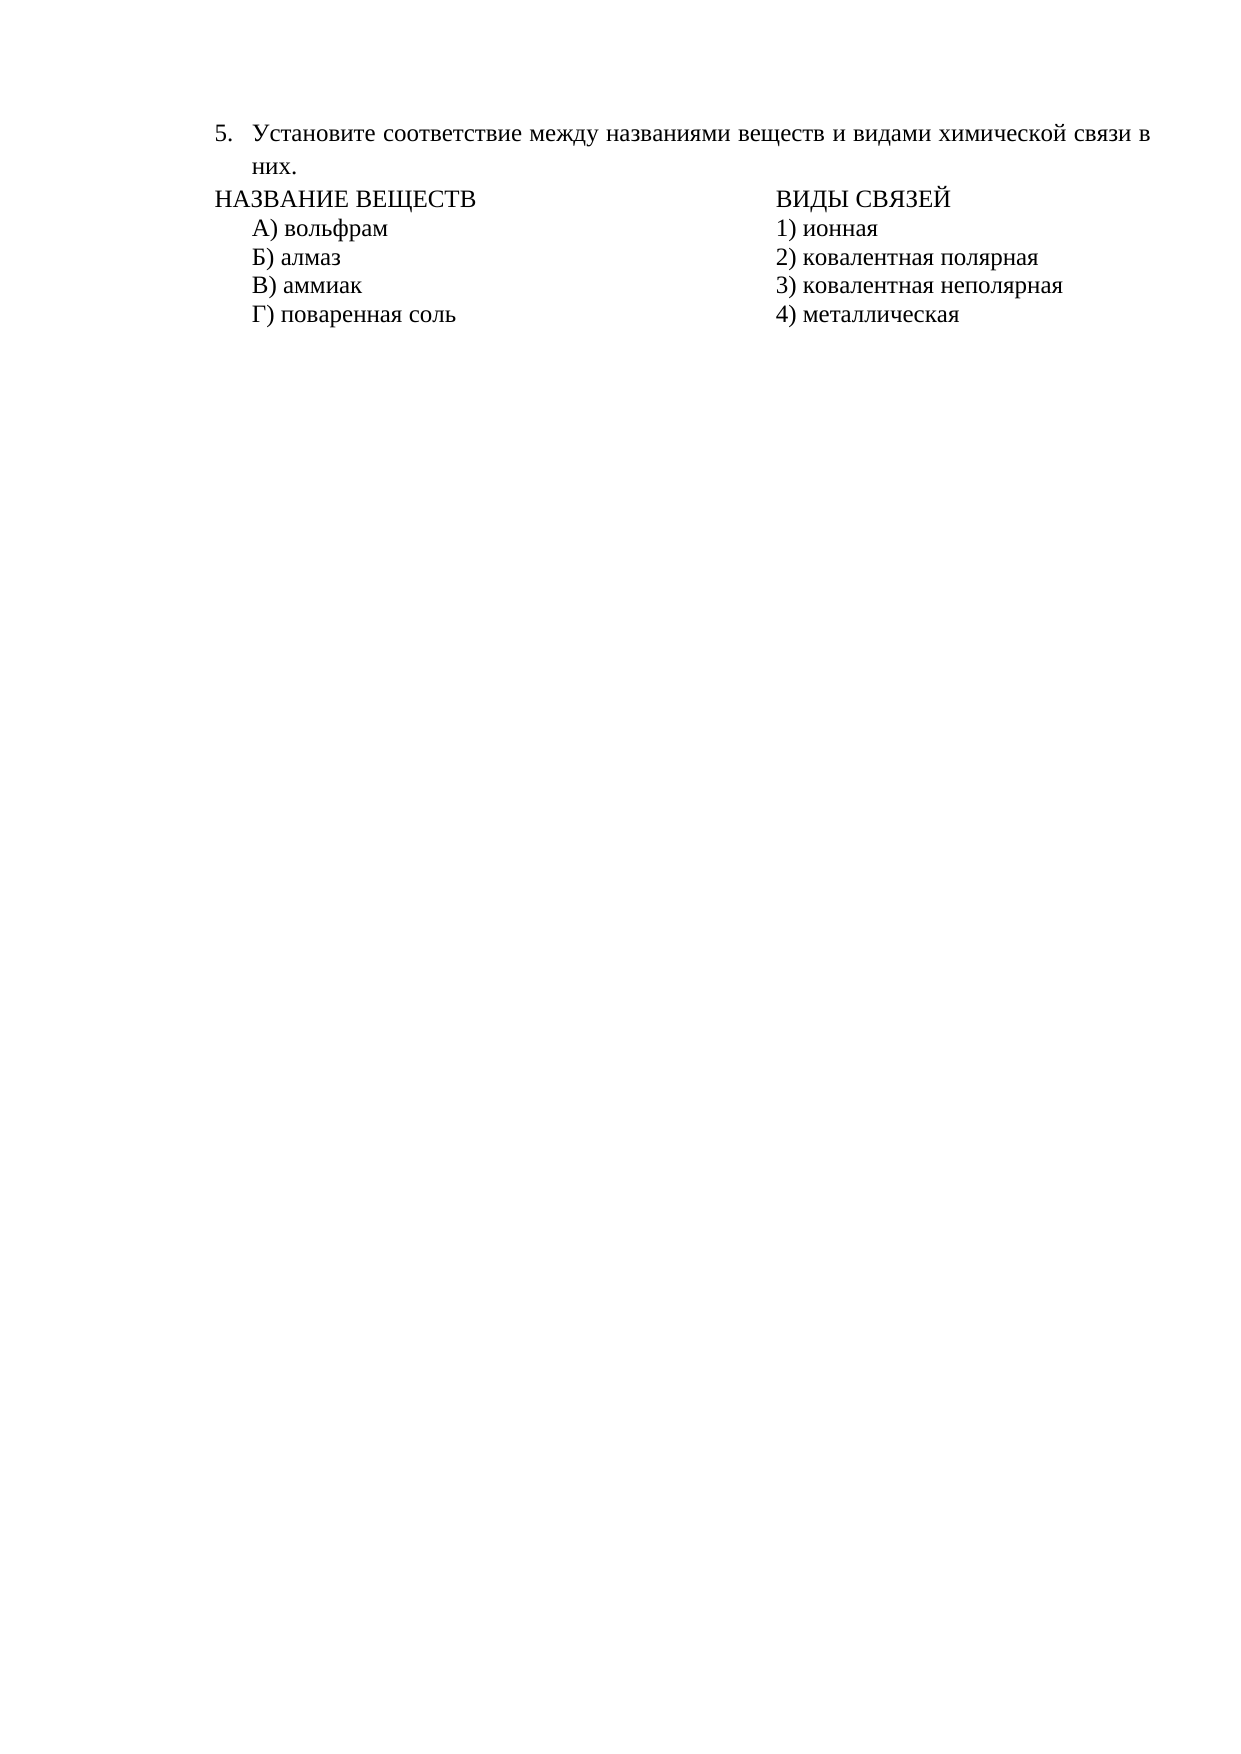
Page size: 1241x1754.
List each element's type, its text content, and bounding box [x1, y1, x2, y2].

list Установите соответствие между названиями веществ и видами химической связи в них. [214, 118, 1152, 180]
list Г) поваренная соль [252, 299, 627, 328]
text ВИДЫ СВЯЗЕЙ [776, 184, 1152, 213]
list А) вольфрам [252, 213, 627, 242]
list В) аммиак [252, 270, 627, 299]
text 3) ковалентная неполярная [776, 270, 1152, 299]
list Б) алмаз [252, 242, 627, 270]
text 4) металлическая [776, 299, 1152, 328]
text 2) ковалентная полярная [776, 242, 1152, 270]
text 1) ионная [776, 213, 1152, 242]
list НАЗВАНИЕ ВЕЩЕСТВ [214, 184, 627, 213]
